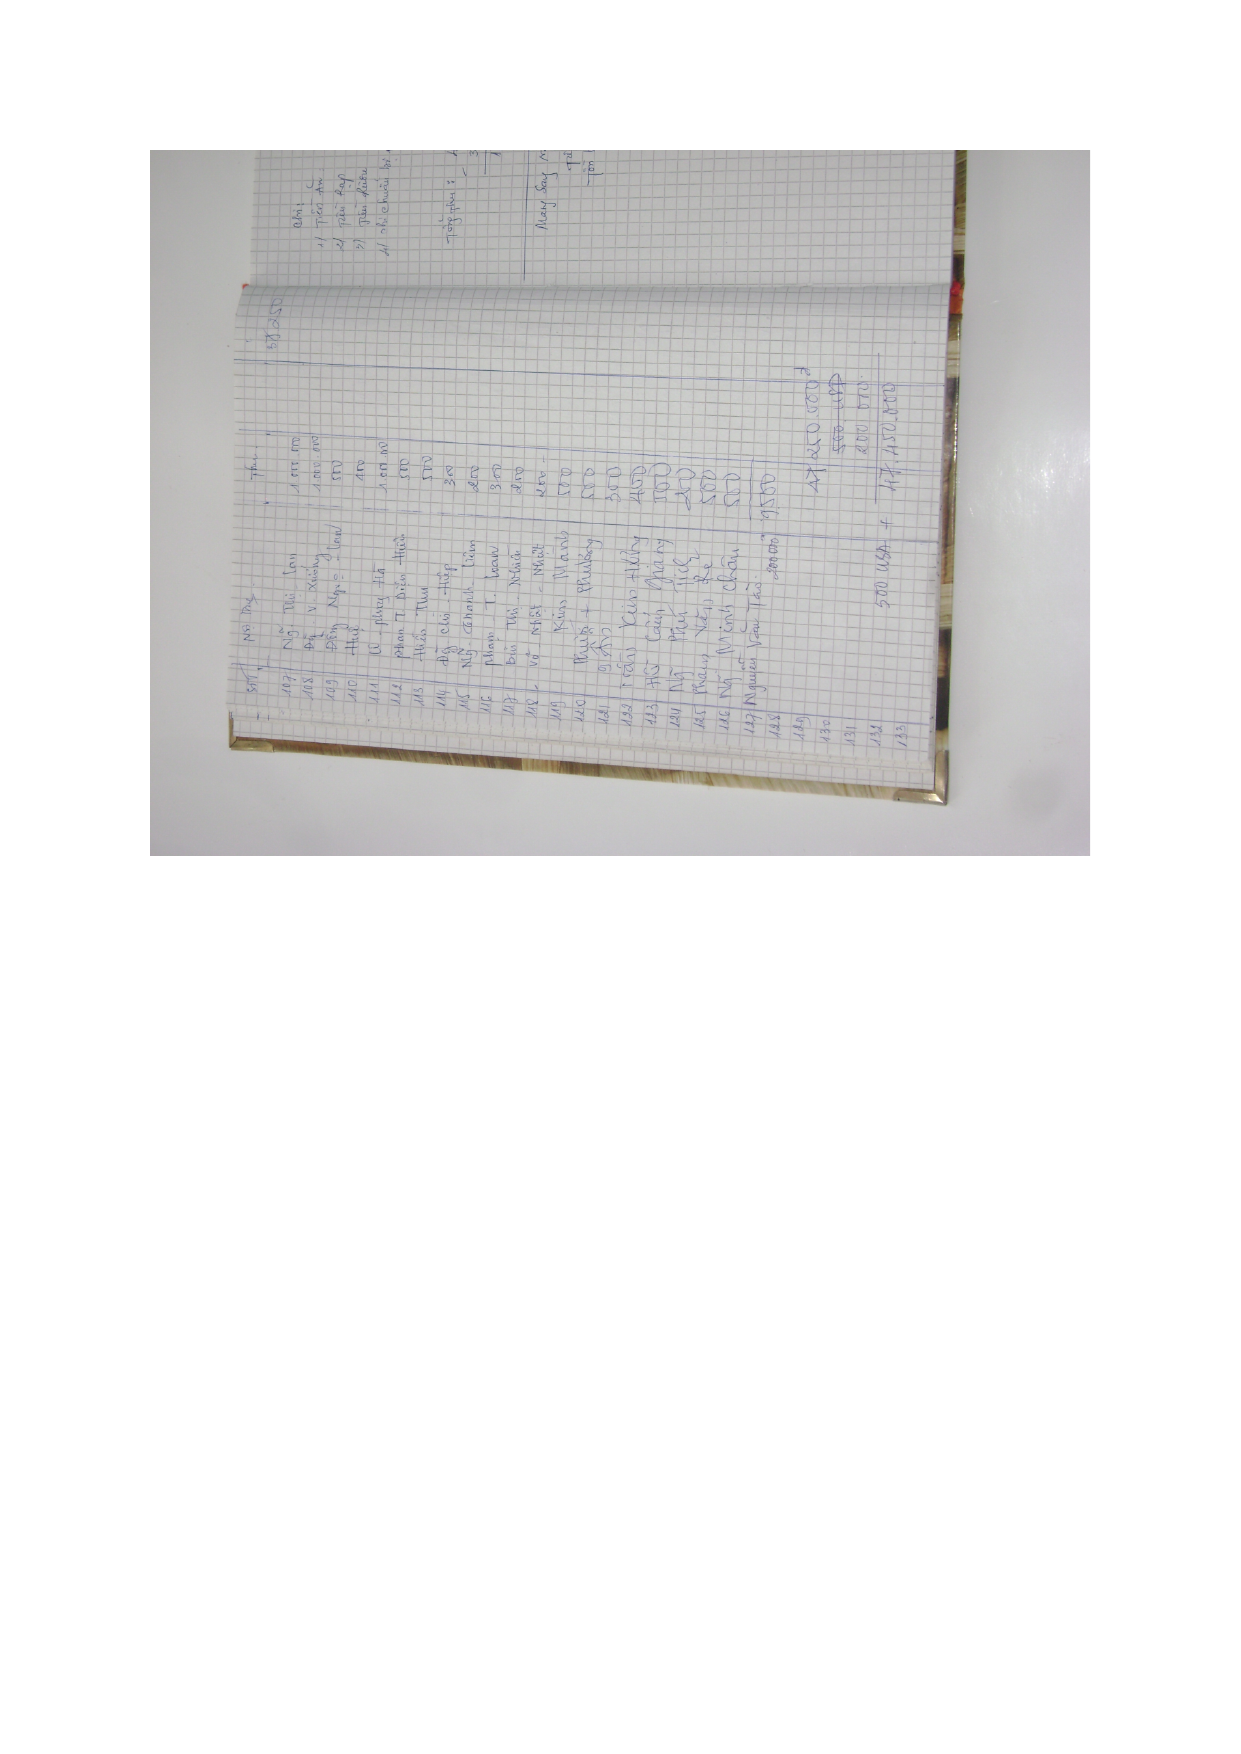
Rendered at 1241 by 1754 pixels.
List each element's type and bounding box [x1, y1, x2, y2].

picture [150, 150, 1091, 856]
